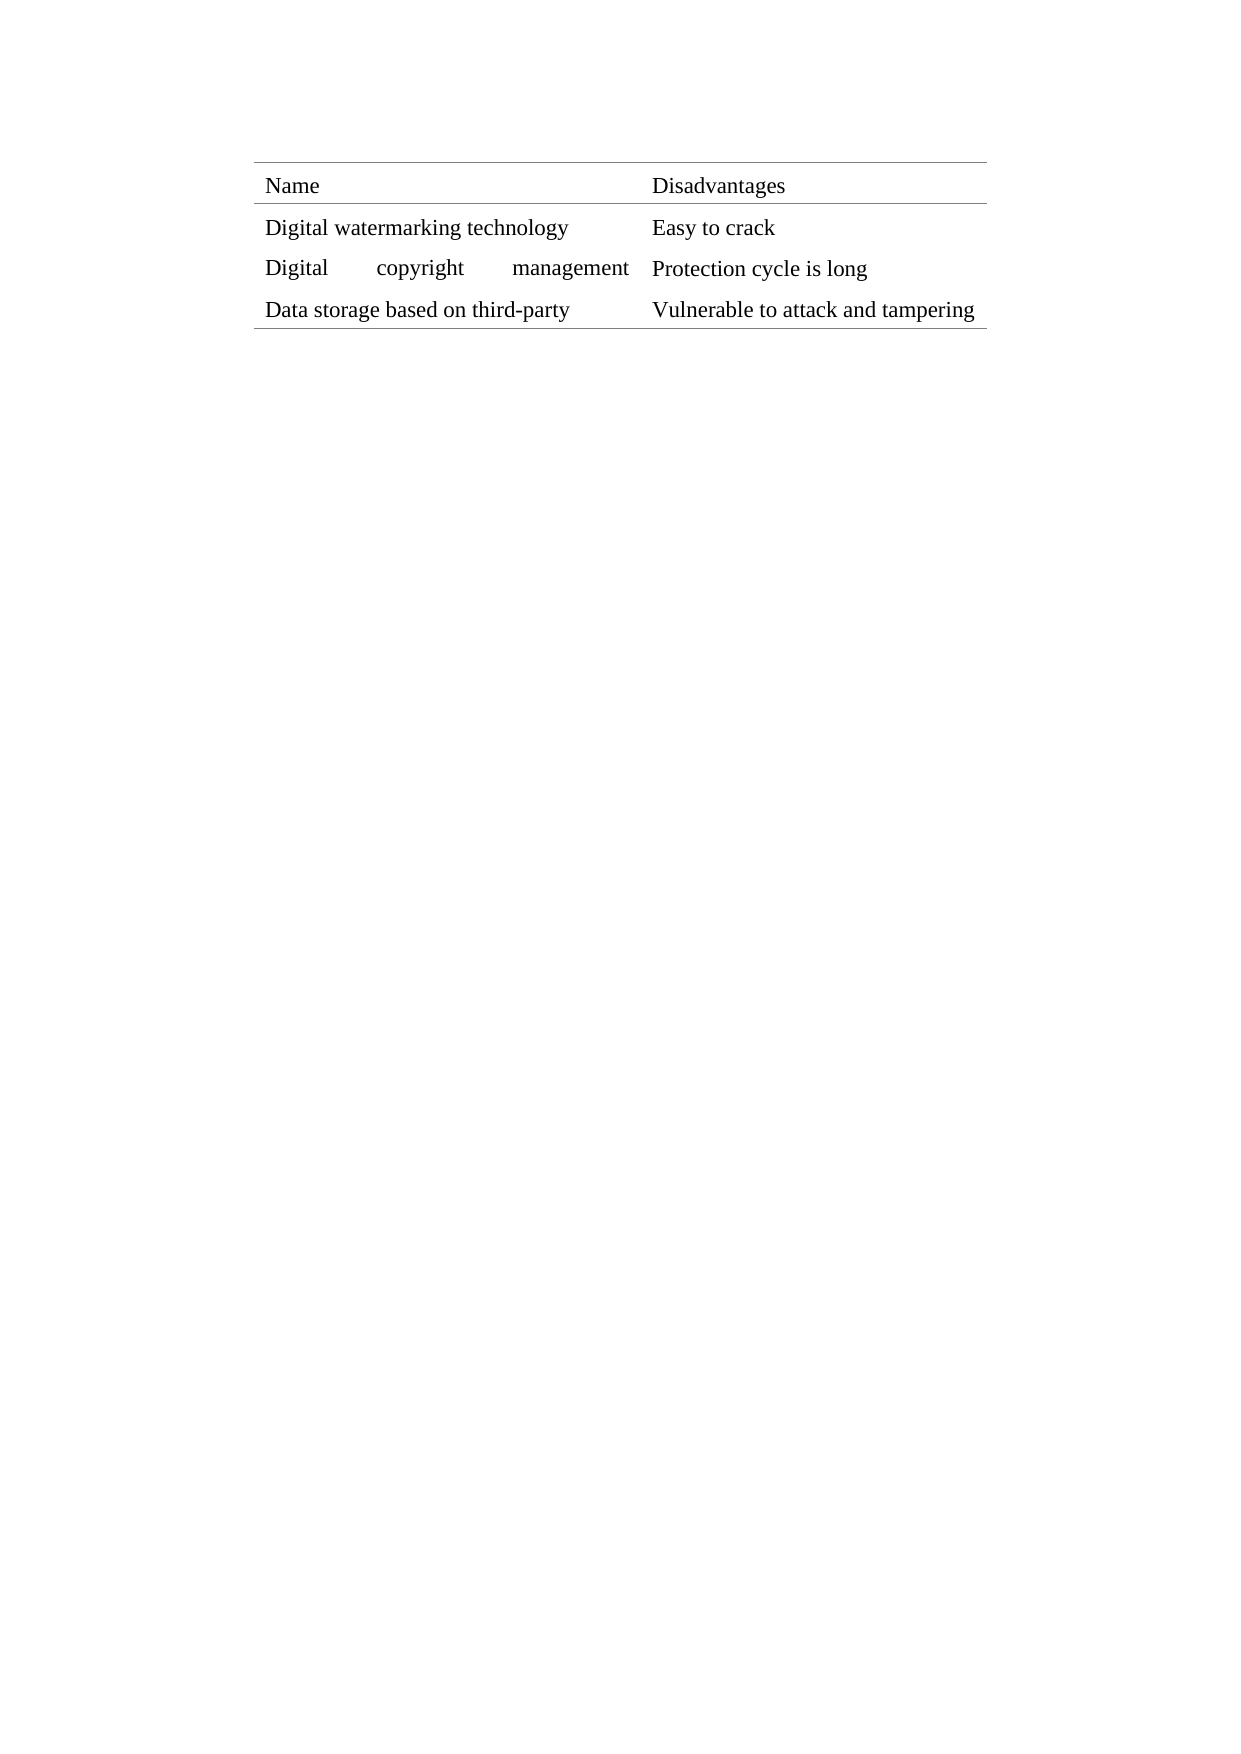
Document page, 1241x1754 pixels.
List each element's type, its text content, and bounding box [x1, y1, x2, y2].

table_cell Data storage based on third-party [254, 286, 641, 327]
table_cell Vulnerable to attack and tampering [641, 286, 987, 327]
table_header Disadvantages [641, 163, 987, 203]
table_header Name [254, 163, 641, 203]
table_cell Easy to crack [641, 204, 987, 245]
table_cell Protection cycle is long [641, 245, 987, 286]
table_cell Digital watermarking technology [254, 204, 641, 245]
table_cell Digital copyright management platform [254, 245, 641, 286]
